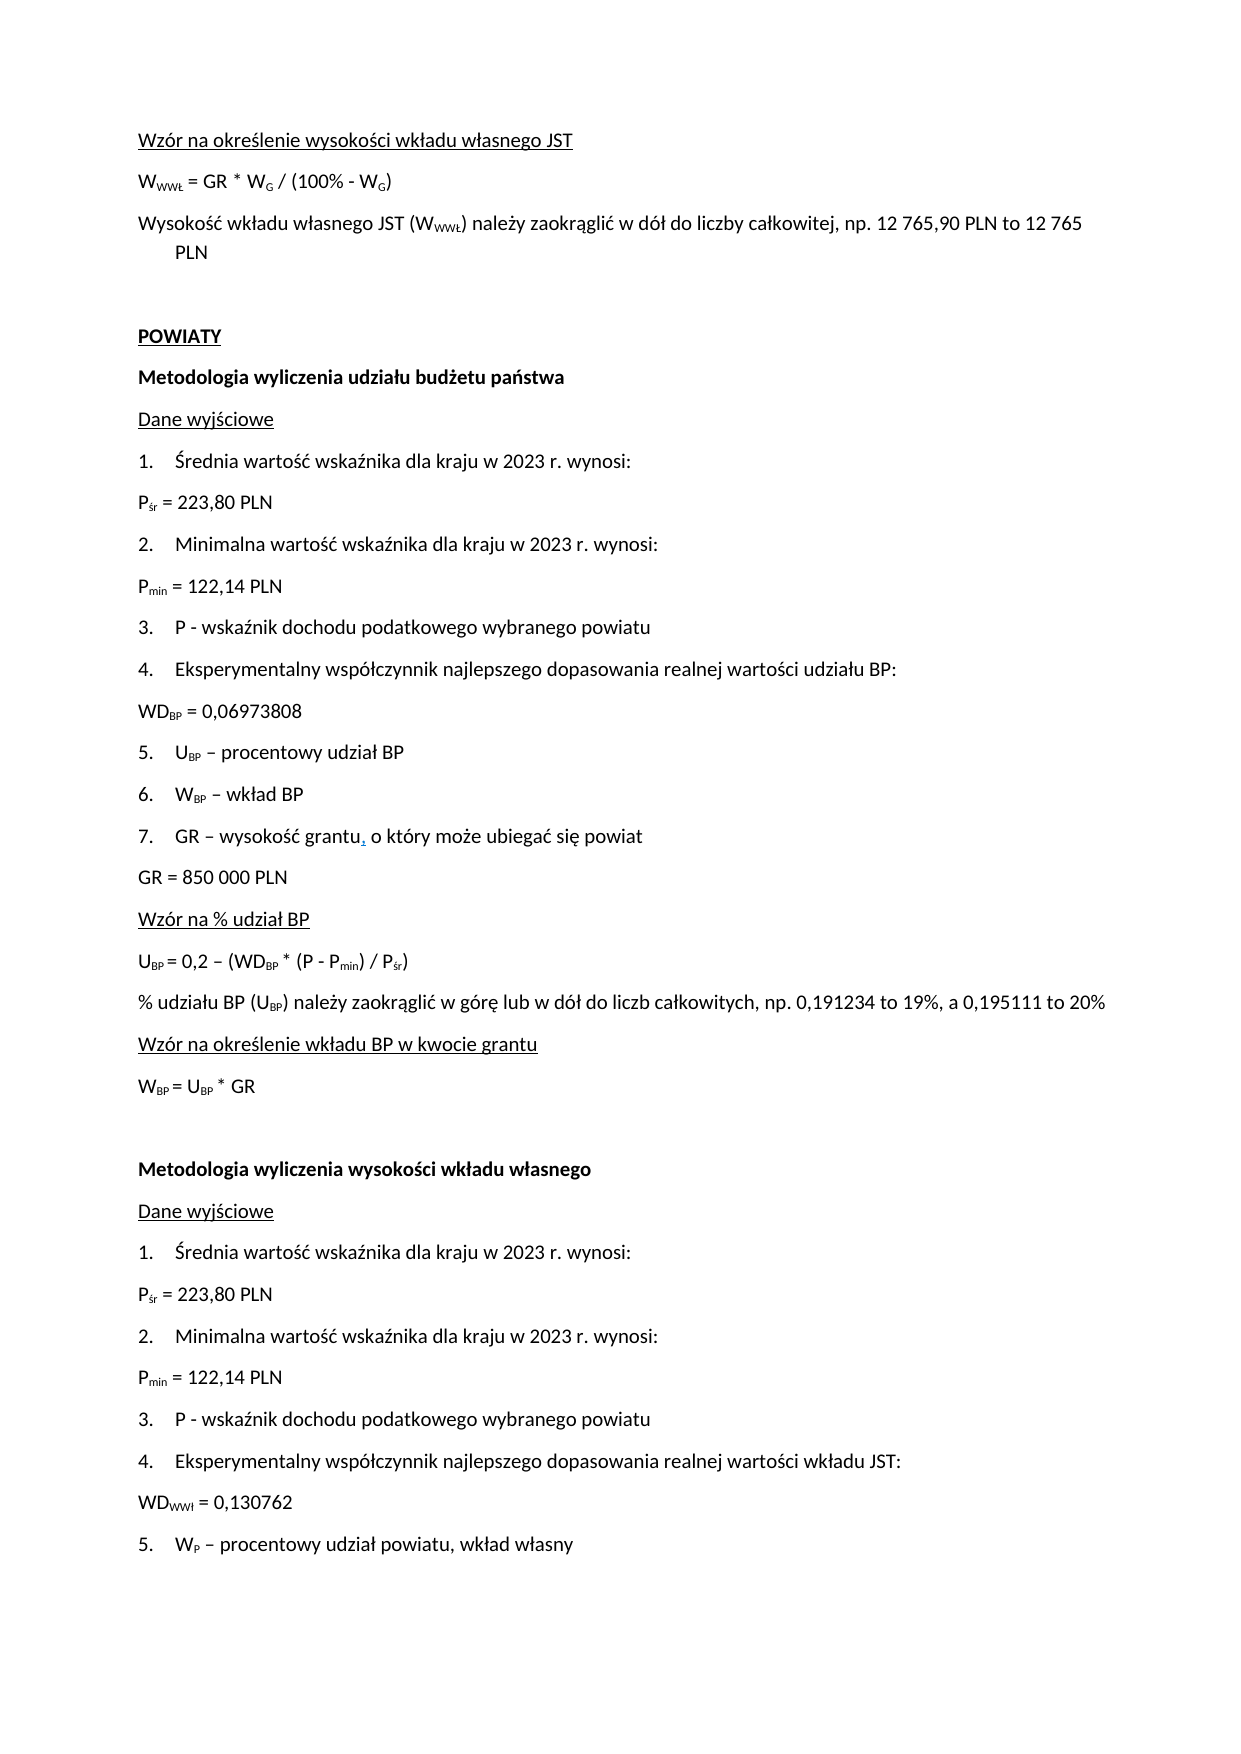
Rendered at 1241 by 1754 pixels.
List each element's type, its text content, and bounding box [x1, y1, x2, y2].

list WBP – wkład BP [138, 781, 1107, 807]
text Dane wyjściowe [138, 1198, 1107, 1223]
list Średnia wartość wskaźnika dla kraju w 2023 r. wynosi: [138, 1239, 1107, 1265]
text Wysokość wkładu własnego JST (WWWŁ) należy zaokrąglić w dół do liczby całkowitej, np. 12 765,90 PLN to 12 765 PLN [138, 210, 1107, 265]
text Wzór na % udział BP [138, 906, 1107, 932]
list Eksperymentalny współczynnik najlepszego dopasowania realnej wartości udziału BP: [138, 656, 1107, 682]
list Eksperymentalny współczynnik najlepszego dopasowania realnej wartości wkładu JST: [138, 1448, 1107, 1473]
text WBP = UBP * GR [138, 1073, 1107, 1098]
text Dane wyjściowe [138, 406, 1107, 432]
text WDBP = 0,06973808 [138, 698, 1107, 723]
text WWWŁ = GR * WG / (100% - WG) [138, 169, 1107, 194]
text Pśr = 223,80 PLN [138, 489, 1107, 515]
text POWIATY [138, 323, 1107, 348]
text Wzór na określenie wysokości wkładu własnego JST [138, 127, 1107, 152]
list Minimalna wartość wskaźnika dla kraju w 2023 r. wynosi: [138, 1323, 1107, 1348]
text UBP = 0,2 – (WDBP * (P - Pmin) / Pśr) [138, 948, 1107, 973]
text Pmin = 122,14 PLN [138, 1364, 1107, 1390]
text Wzór na określenie wkładu BP w kwocie grantu [138, 1031, 1107, 1057]
text WDWWł = 0,130762 [138, 1489, 1107, 1515]
list WP – procentowy udział powiatu, wkład własny [138, 1531, 1107, 1557]
list Średnia wartość wskaźnika dla kraju w 2023 r. wynosi: [138, 448, 1107, 473]
text Pmin = 122,14 PLN [138, 573, 1107, 598]
list Minimalna wartość wskaźnika dla kraju w 2023 r. wynosi: [138, 531, 1107, 557]
list GR – wysokość grantu, o który może ubiegać się powiat [138, 823, 1107, 848]
text Pśr = 223,80 PLN [138, 1281, 1107, 1307]
text Metodologia wyliczenia udziału budżetu państwa [138, 364, 1107, 390]
list P - wskaźnik dochodu podatkowego wybranego powiatu [138, 1406, 1107, 1432]
text GR = 850 000 PLN [138, 864, 1107, 890]
list UBP – procentowy udział BP [138, 739, 1107, 765]
text Metodologia wyliczenia wysokości wkładu własnego [138, 1156, 1107, 1182]
text % udziału BP (UBP) należy zaokrąglić w górę lub w dół do liczb całkowitych, np. 0,191234 to 19%, a 0,195111 to 20% [138, 989, 1107, 1015]
list P - wskaźnik dochodu podatkowego wybranego powiatu [138, 614, 1107, 640]
